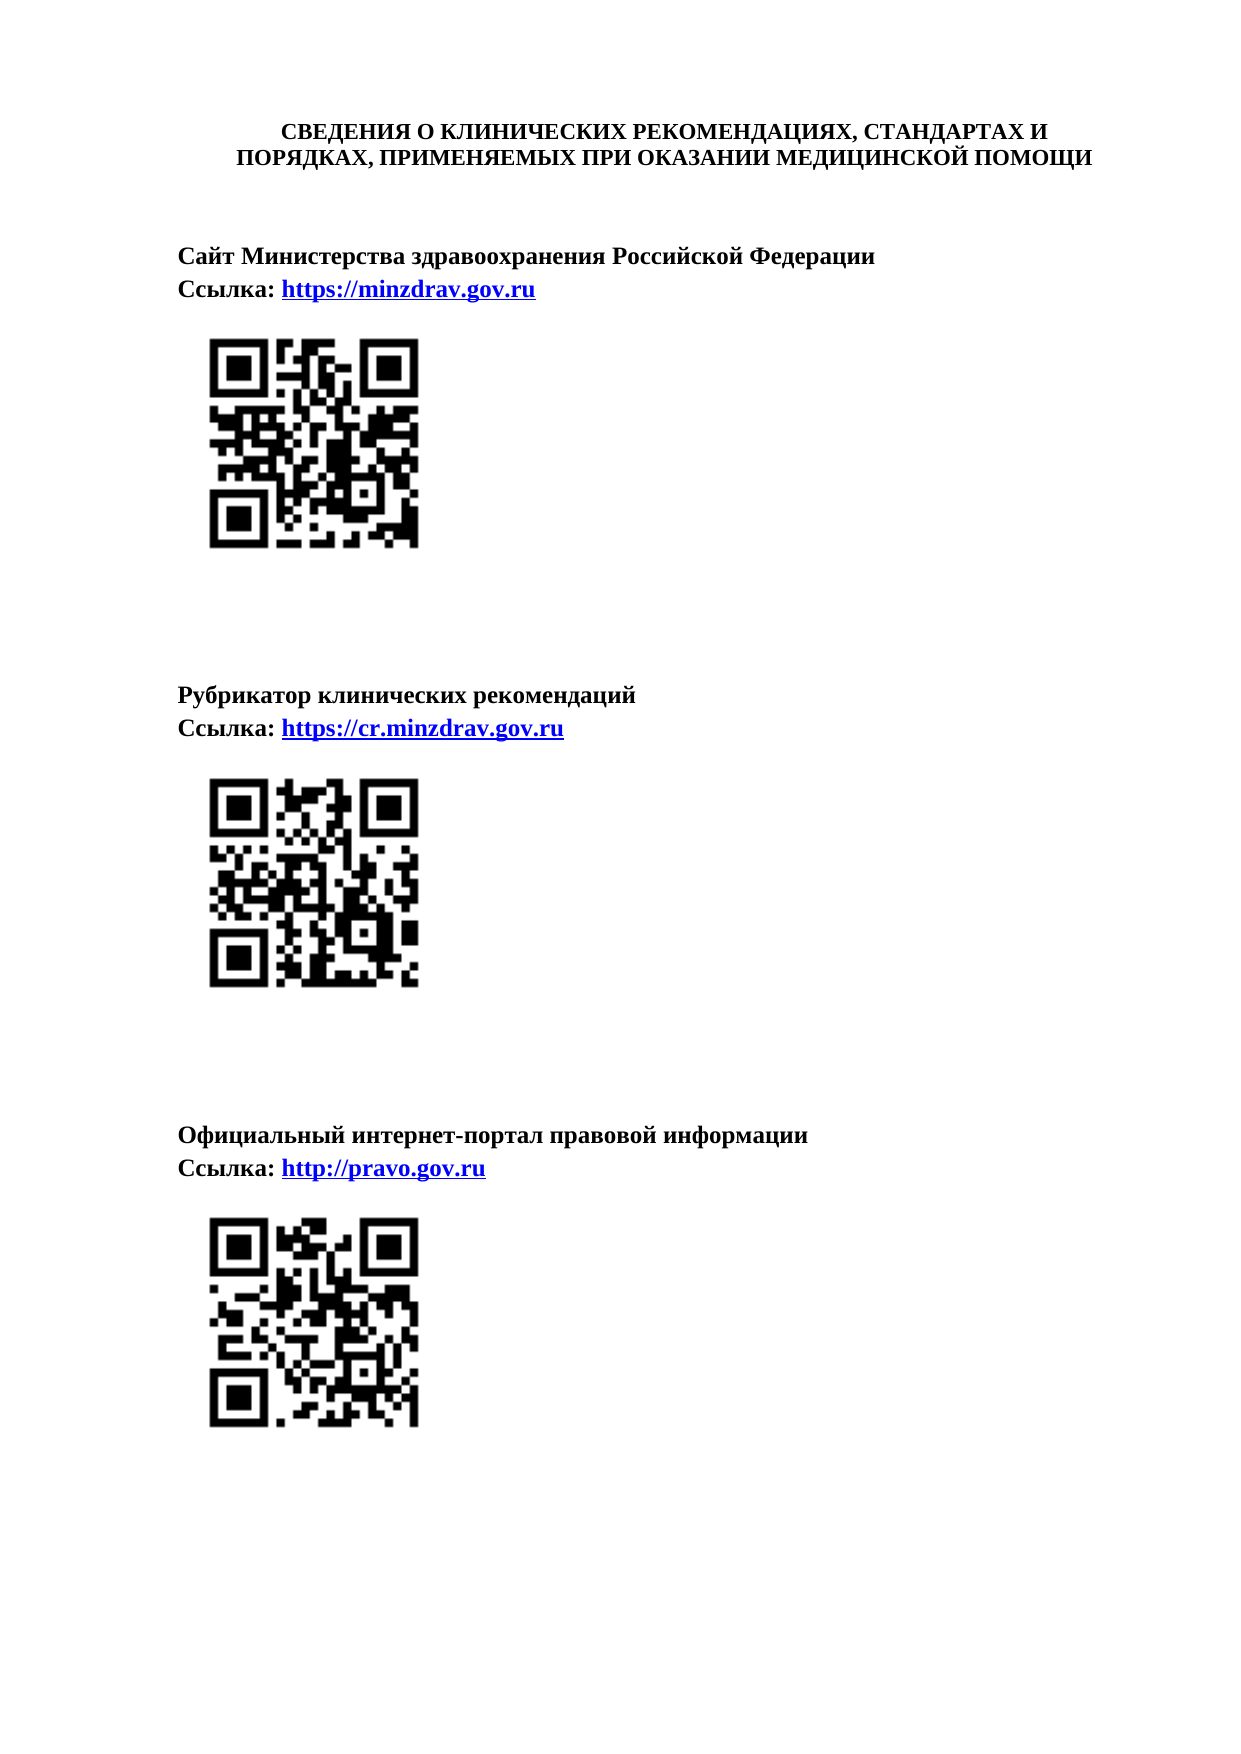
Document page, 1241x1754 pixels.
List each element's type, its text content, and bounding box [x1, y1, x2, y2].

picture [177, 306, 452, 582]
text Ссылка: https://minzdrav.gov.ru [177, 274, 1152, 302]
picture [177, 746, 452, 1021]
text Ссылка: http://pravo.gov.ru [177, 1153, 1152, 1181]
text Рубрикатор клинических рекомендаций [177, 680, 1152, 709]
picture [177, 1185, 452, 1461]
text Ссылка: https://cr.minzdrav.gov.ru [177, 713, 1152, 742]
text порядках, применяемых при оказании медицинской помощи [177, 144, 1152, 171]
text Сайт Министерства здравоохранения Российской Федерации [177, 241, 1152, 269]
text Сведения о клинических рекомендациях, стандартах и [177, 118, 1152, 144]
text Официальный интернет-портал правовой информации [177, 1120, 1152, 1148]
